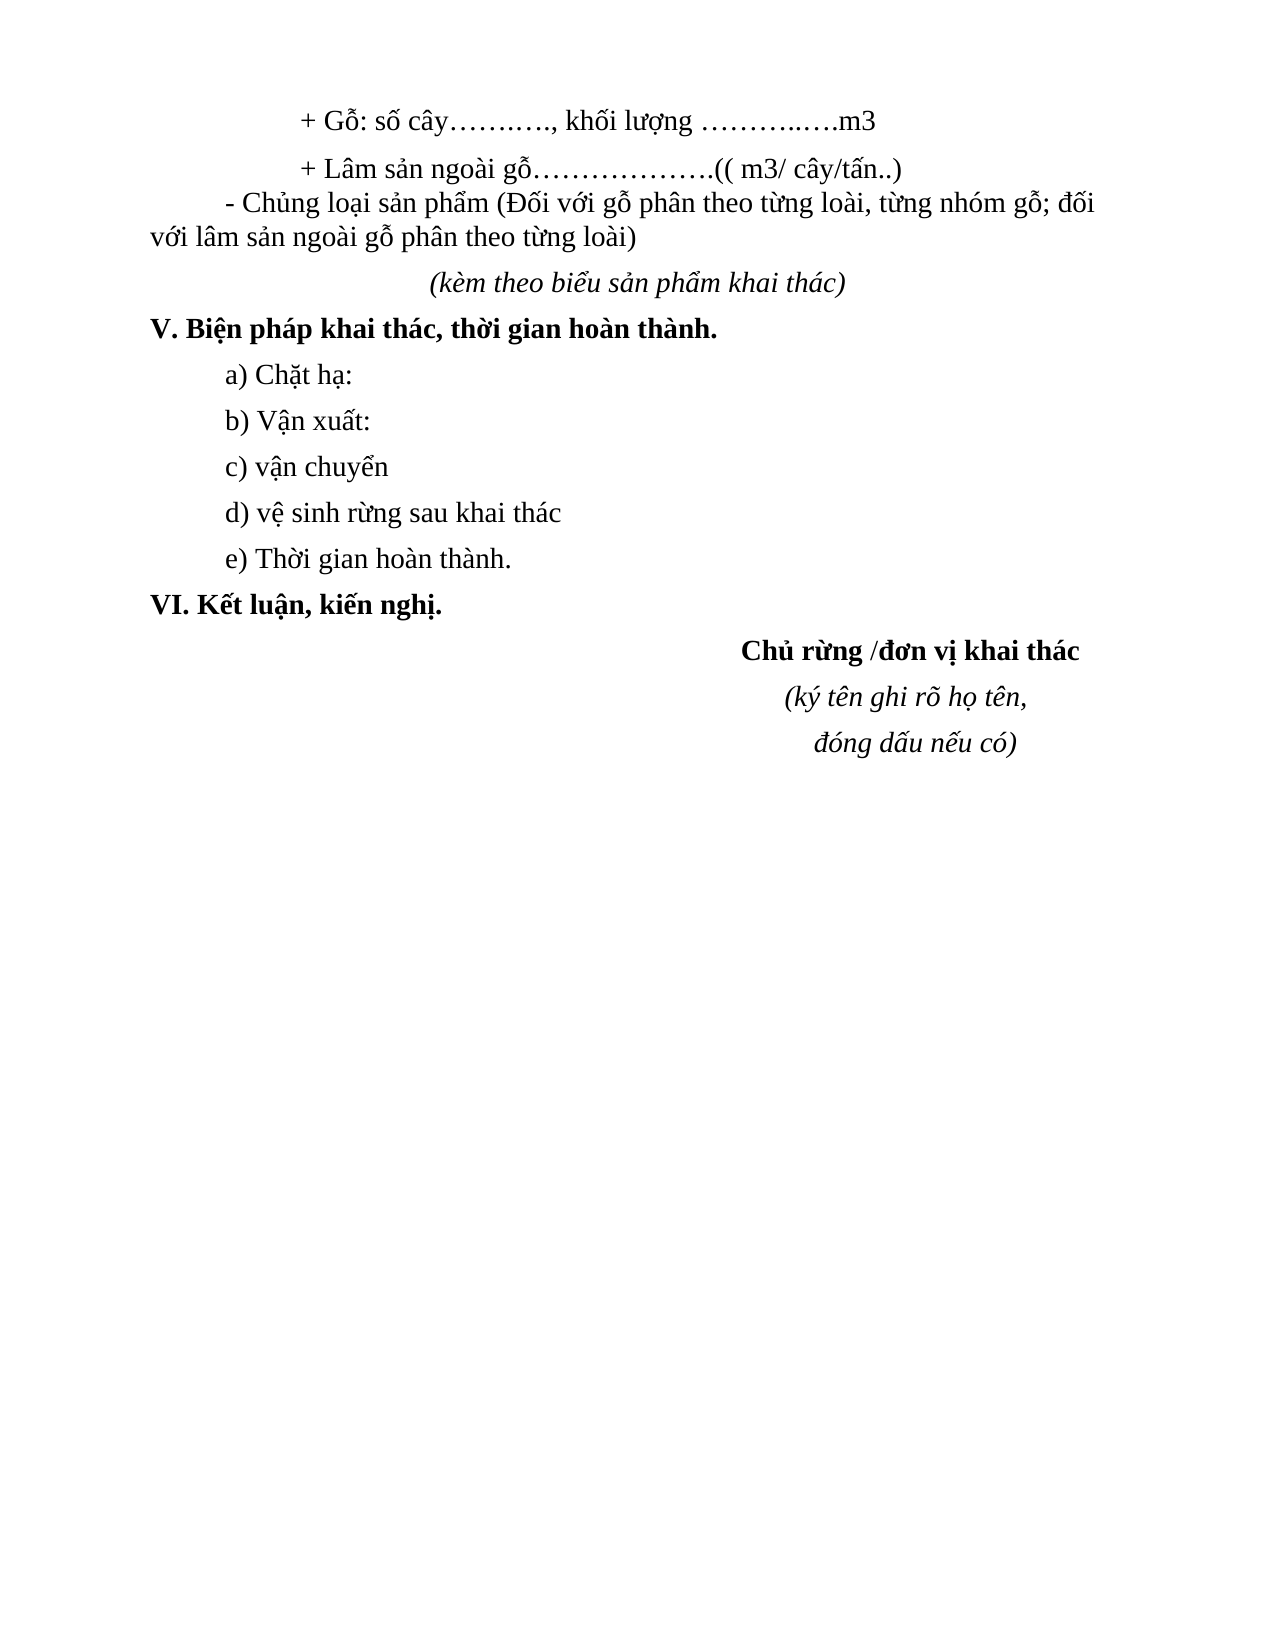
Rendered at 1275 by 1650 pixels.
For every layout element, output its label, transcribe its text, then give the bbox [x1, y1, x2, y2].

text V. Biện pháp khai thác, thời gian hoàn thành. [150, 311, 1125, 344]
text e) Thời gian hoàn thành. [150, 541, 1125, 574]
text (ký tên ghi rõ họ tên, [150, 679, 1125, 713]
text a) Chặt hạ: [150, 357, 1125, 390]
text - Chủng loại sản phẩm (Đối với gỗ phân theo từng loài, từng nhóm gỗ; đối với lâm sản ngoài gỗ phân theo từng loài) [150, 185, 1125, 252]
text c) vận chuyển [150, 449, 1125, 482]
text b) Vận xuất: [150, 403, 1125, 436]
text Chủ rừng /đơn vị khai thác [150, 633, 1125, 667]
text VI. Kết luận, kiến nghị. [150, 587, 1125, 621]
text d) vệ sinh rừng sau khai thác [150, 495, 1125, 528]
text (kèm theo biểu sản phẩm khai thác) [150, 265, 1125, 298]
text + Gỗ: số cây…….…., khối lượng ………..….m3 [225, 103, 1125, 137]
text + Lâm sản ngoài gỗ……………….(( m3/ cây/tấn..) [225, 152, 1125, 185]
text đóng dấu nếu có) [150, 725, 1125, 759]
